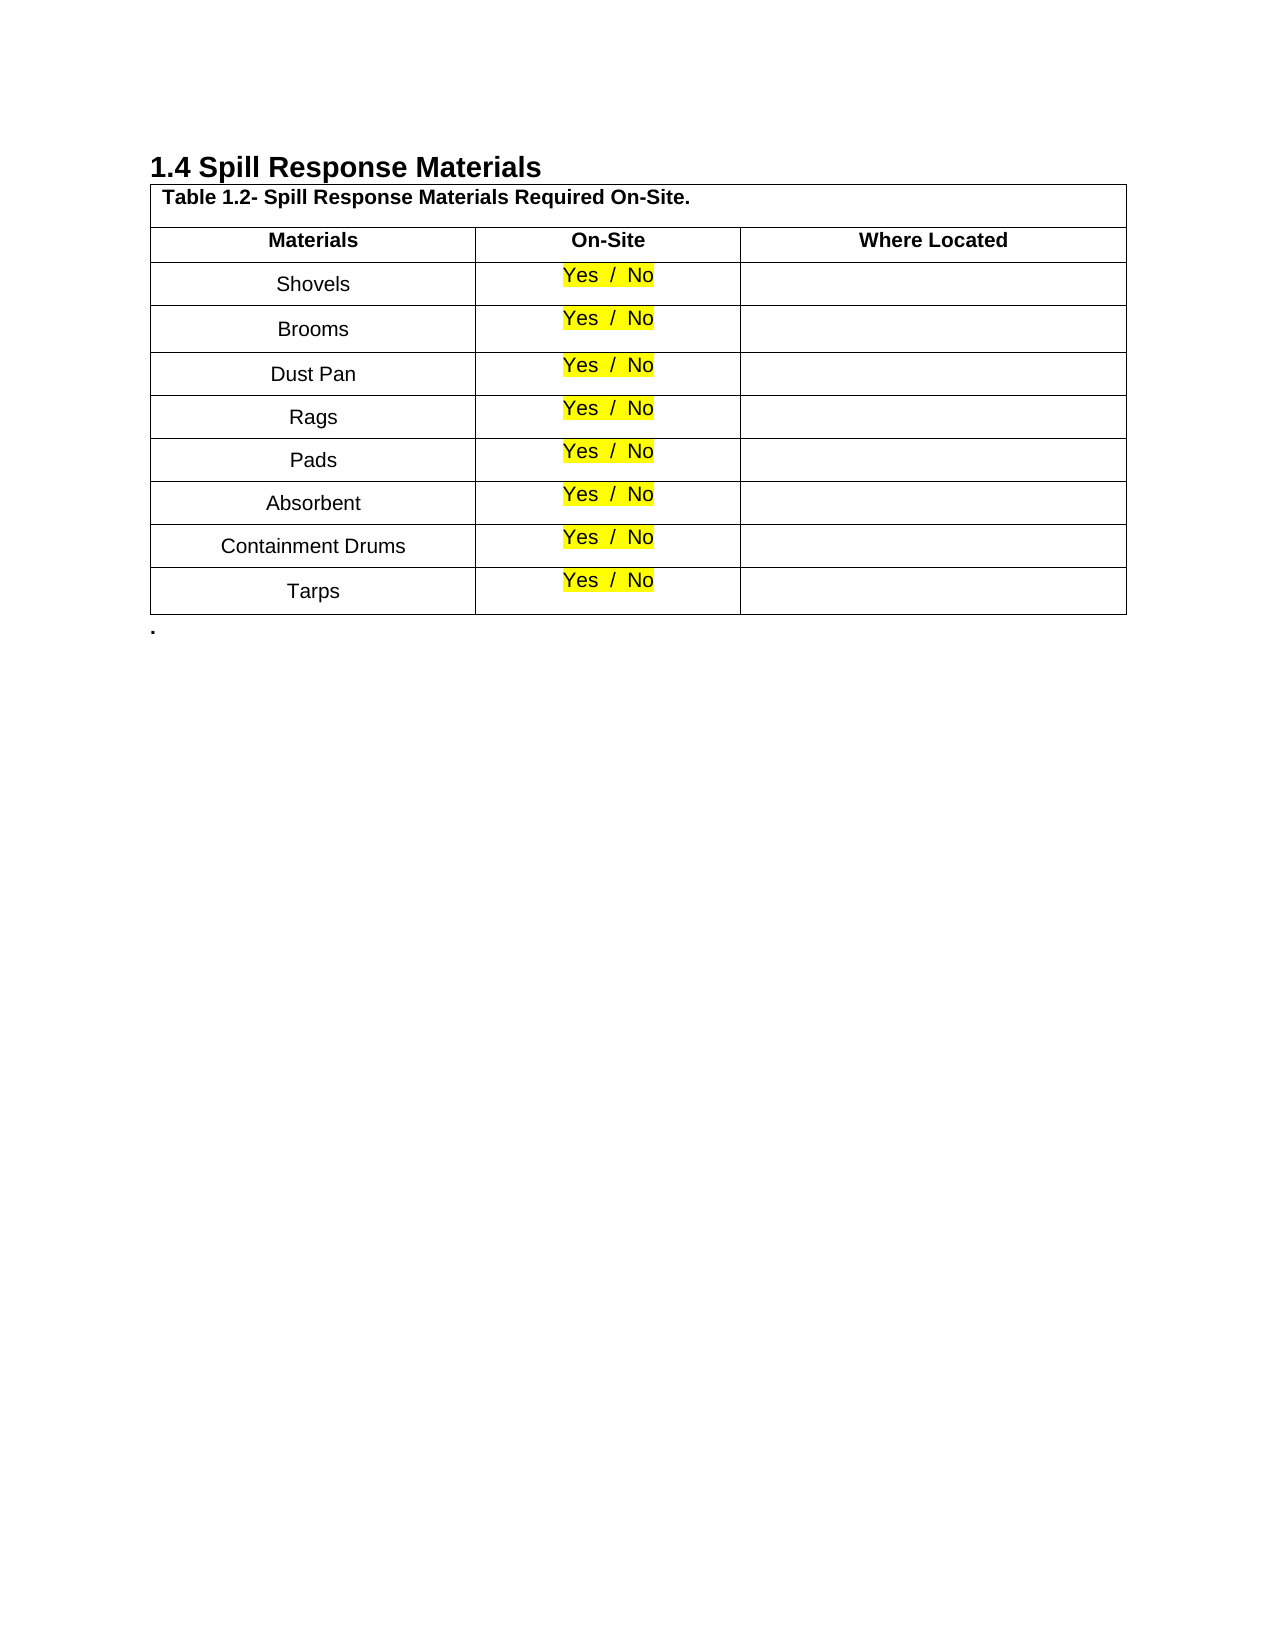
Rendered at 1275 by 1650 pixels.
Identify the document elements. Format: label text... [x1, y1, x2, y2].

table_cell On-Site [476, 228, 740, 262]
table_cell [741, 525, 1126, 567]
table_cell Containment Drums [151, 525, 475, 567]
table_cell Yes / No [476, 306, 740, 352]
table_cell Yes / No [476, 525, 740, 567]
table_header Table 1.2- Spill Response Materials Required On-Site. [151, 185, 1126, 227]
table_cell Where Located [741, 228, 1126, 262]
table_cell Yes / No [476, 439, 740, 481]
text . [150, 615, 1125, 639]
table_cell [741, 306, 1126, 352]
table_cell Yes / No [476, 396, 740, 438]
table_cell Shovels [151, 263, 475, 305]
text 1.4 Spill Response Materials [150, 150, 1125, 183]
table_cell [741, 568, 1126, 614]
table_cell Pads [151, 439, 475, 481]
table_cell Rags [151, 396, 475, 438]
table_cell [741, 263, 1126, 305]
table_cell [741, 353, 1126, 395]
table_cell Yes / No [476, 482, 740, 524]
table_cell Materials [151, 228, 475, 262]
table_cell [741, 482, 1126, 524]
table_cell Yes / No [476, 263, 740, 305]
table_cell [741, 439, 1126, 481]
table_cell Dust Pan [151, 353, 475, 395]
table_cell Yes / No [476, 568, 740, 614]
table_cell [741, 396, 1126, 438]
table_cell Yes / No [476, 353, 740, 395]
table_cell Absorbent [151, 482, 475, 524]
table_cell Brooms [151, 306, 475, 352]
table_cell Tarps [151, 568, 475, 614]
